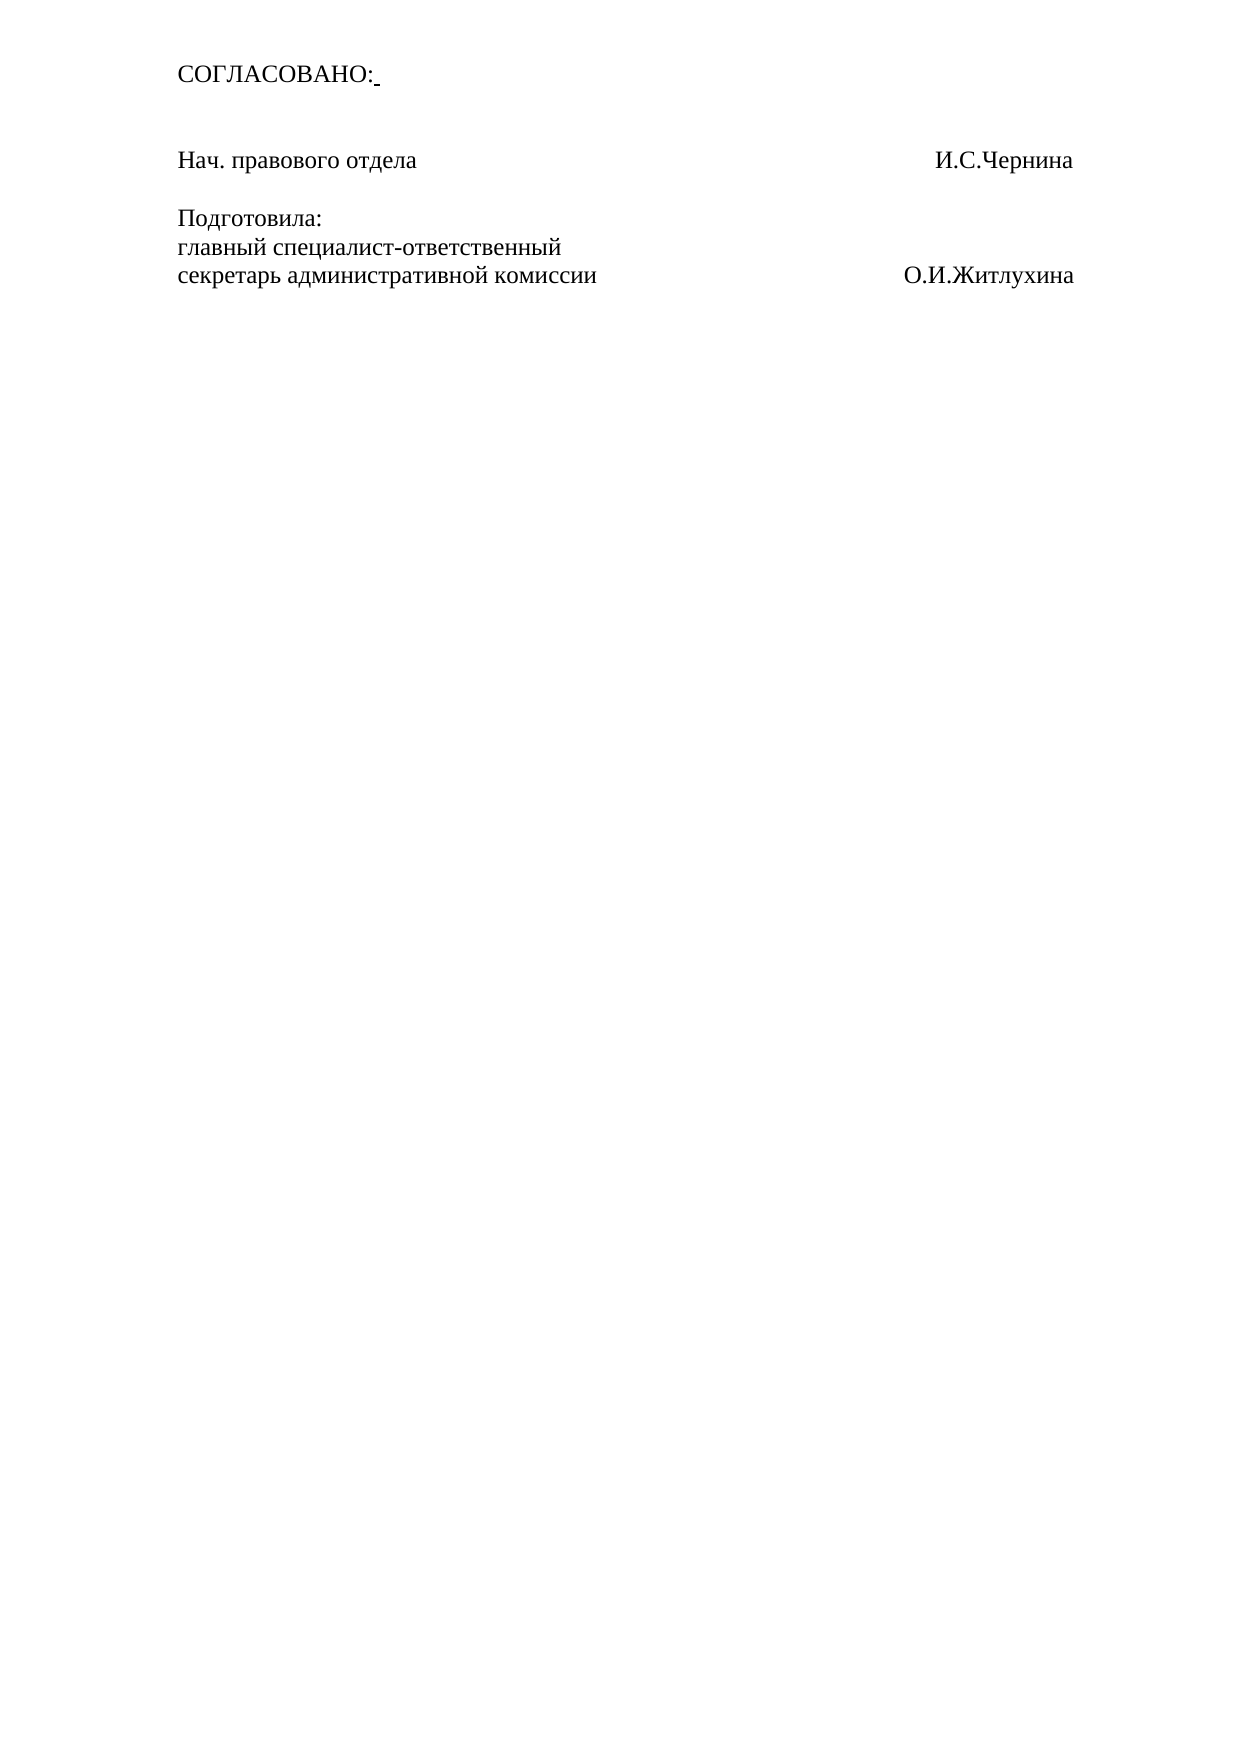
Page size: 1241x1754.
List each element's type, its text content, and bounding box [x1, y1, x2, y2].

text СОГЛАСОВАНО: [177, 59, 1152, 88]
text Нач. правового отдела И.С.Чернина [177, 145, 1152, 174]
text Подготовила: [177, 203, 1152, 232]
text главный специалист-ответственный [177, 232, 1152, 260]
text секретарь административной комиссии О.И.Житлухина [177, 260, 1152, 289]
